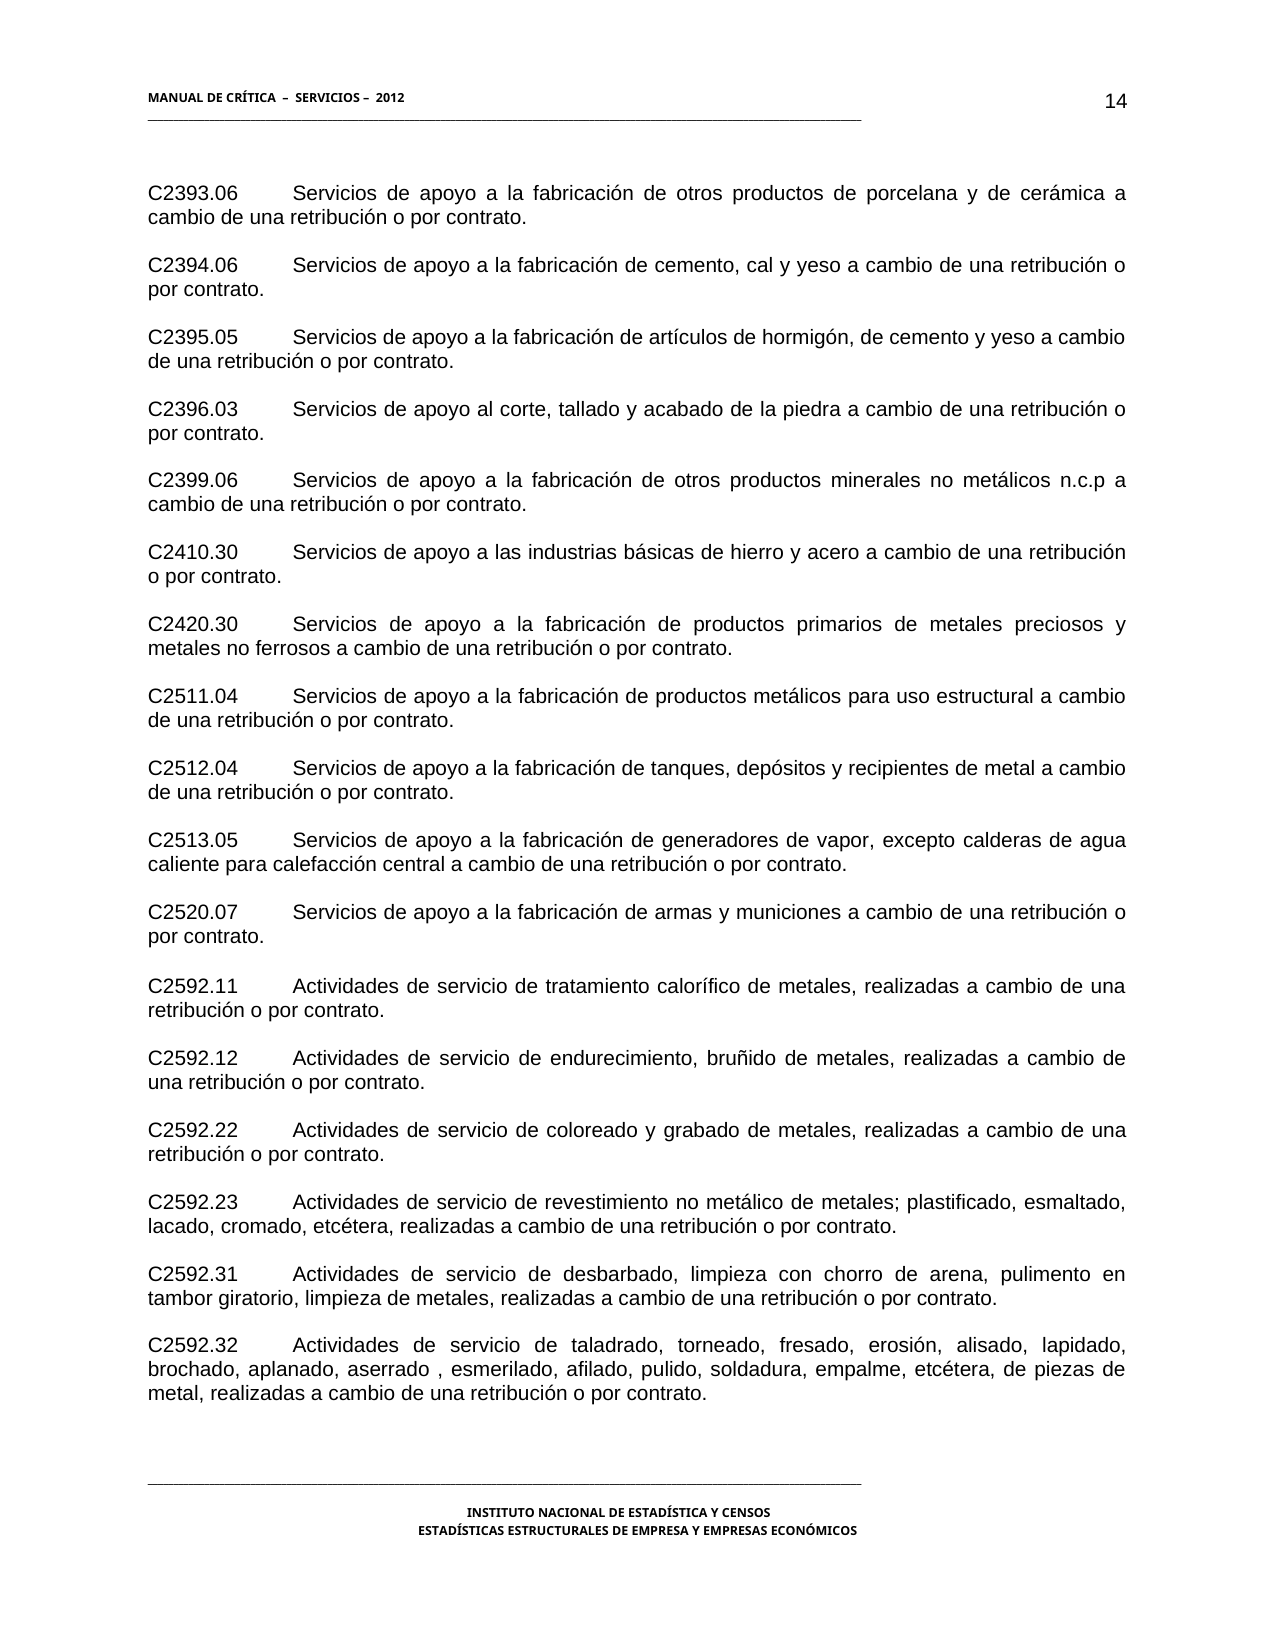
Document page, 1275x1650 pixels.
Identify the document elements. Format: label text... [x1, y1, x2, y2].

text C2592.22 Actividades de servicio de coloreado y grabado de metales, realizadas a cambio de una retribución o por contrato. [148, 1118, 1127, 1166]
text C2394.06 Servicios de apoyo a la fabricación de cemento, cal y yeso a cambio de una retribución o por contrato. [148, 253, 1127, 301]
text C2592.12 Actividades de servicio de endurecimiento, bruñido de metales, realizadas a cambio de una retribución o por contrato. [148, 1046, 1127, 1094]
text C2420.30 Servicios de apoyo a la fabricación de productos primarios de metales preciosos y metales no ferrosos a cambio de una retribución o por contrato. [148, 612, 1127, 660]
text C2399.06 Servicios de apoyo a la fabricación de otros productos minerales no metálicos n.c.p a cambio de una retribución o por contrato. [148, 468, 1127, 516]
text C2393.06 Servicios de apoyo a la fabricación de otros productos de porcelana y de cerámica a cambio de una retribución o por contrato. [148, 181, 1127, 229]
text C2513.05 Servicios de apoyo a la fabricación de generadores de vapor, excepto calderas de agua caliente para calefacción central a cambio de una retribución o por contrato. [148, 828, 1127, 876]
text C2592.31 Actividades de servicio de desbarbado, limpieza con chorro de arena, pulimento en tambor giratorio, limpieza de metales, realizadas a cambio de una retribución o por contrato. [148, 1261, 1127, 1309]
text C2396.03 Servicios de apoyo al corte, tallado y acabado de la piedra a cambio de una retribución o por contrato. [148, 396, 1127, 444]
text C2395.05 Servicios de apoyo a la fabricación de artículos de hormigón, de cemento y yeso a cambio de una retribución o por contrato. [148, 324, 1127, 372]
text C2520.07 Servicios de apoyo a la fabricación de armas y municiones a cambio de una retribución o por contrato. [148, 899, 1127, 947]
text C2592.23 Actividades de servicio de revestimiento no metálico de metales; plastificado, esmaltado, lacado, cromado, etcétera, realizadas a cambio de una retribución o por contrato. [148, 1189, 1127, 1237]
text C2410.30 Servicios de apoyo a las industrias básicas de hierro y acero a cambio de una retribución o por contrato. [148, 540, 1127, 588]
text C2592.11 Actividades de servicio de tratamiento calorífico de metales, realizadas a cambio de una retribución o por contrato. [148, 974, 1127, 1022]
text C2512.04 Servicios de apoyo a la fabricación de tanques, depósitos y recipientes de metal a cambio de una retribución o por contrato. [148, 756, 1127, 804]
text C2592.32 Actividades de servicio de taladrado, torneado, fresado, erosión, alisado, lapidado, brochado, aplanado, aserrado , esmerilado, afilado, pulido, soldadura, empalme, etcétera, de piezas de metal, realizadas a cambio de una retribución o por contrato. [148, 1333, 1127, 1405]
text C2511.04 Servicios de apoyo a la fabricación de productos metálicos para uso estructural a cambio de una retribución o por contrato. [148, 684, 1127, 732]
